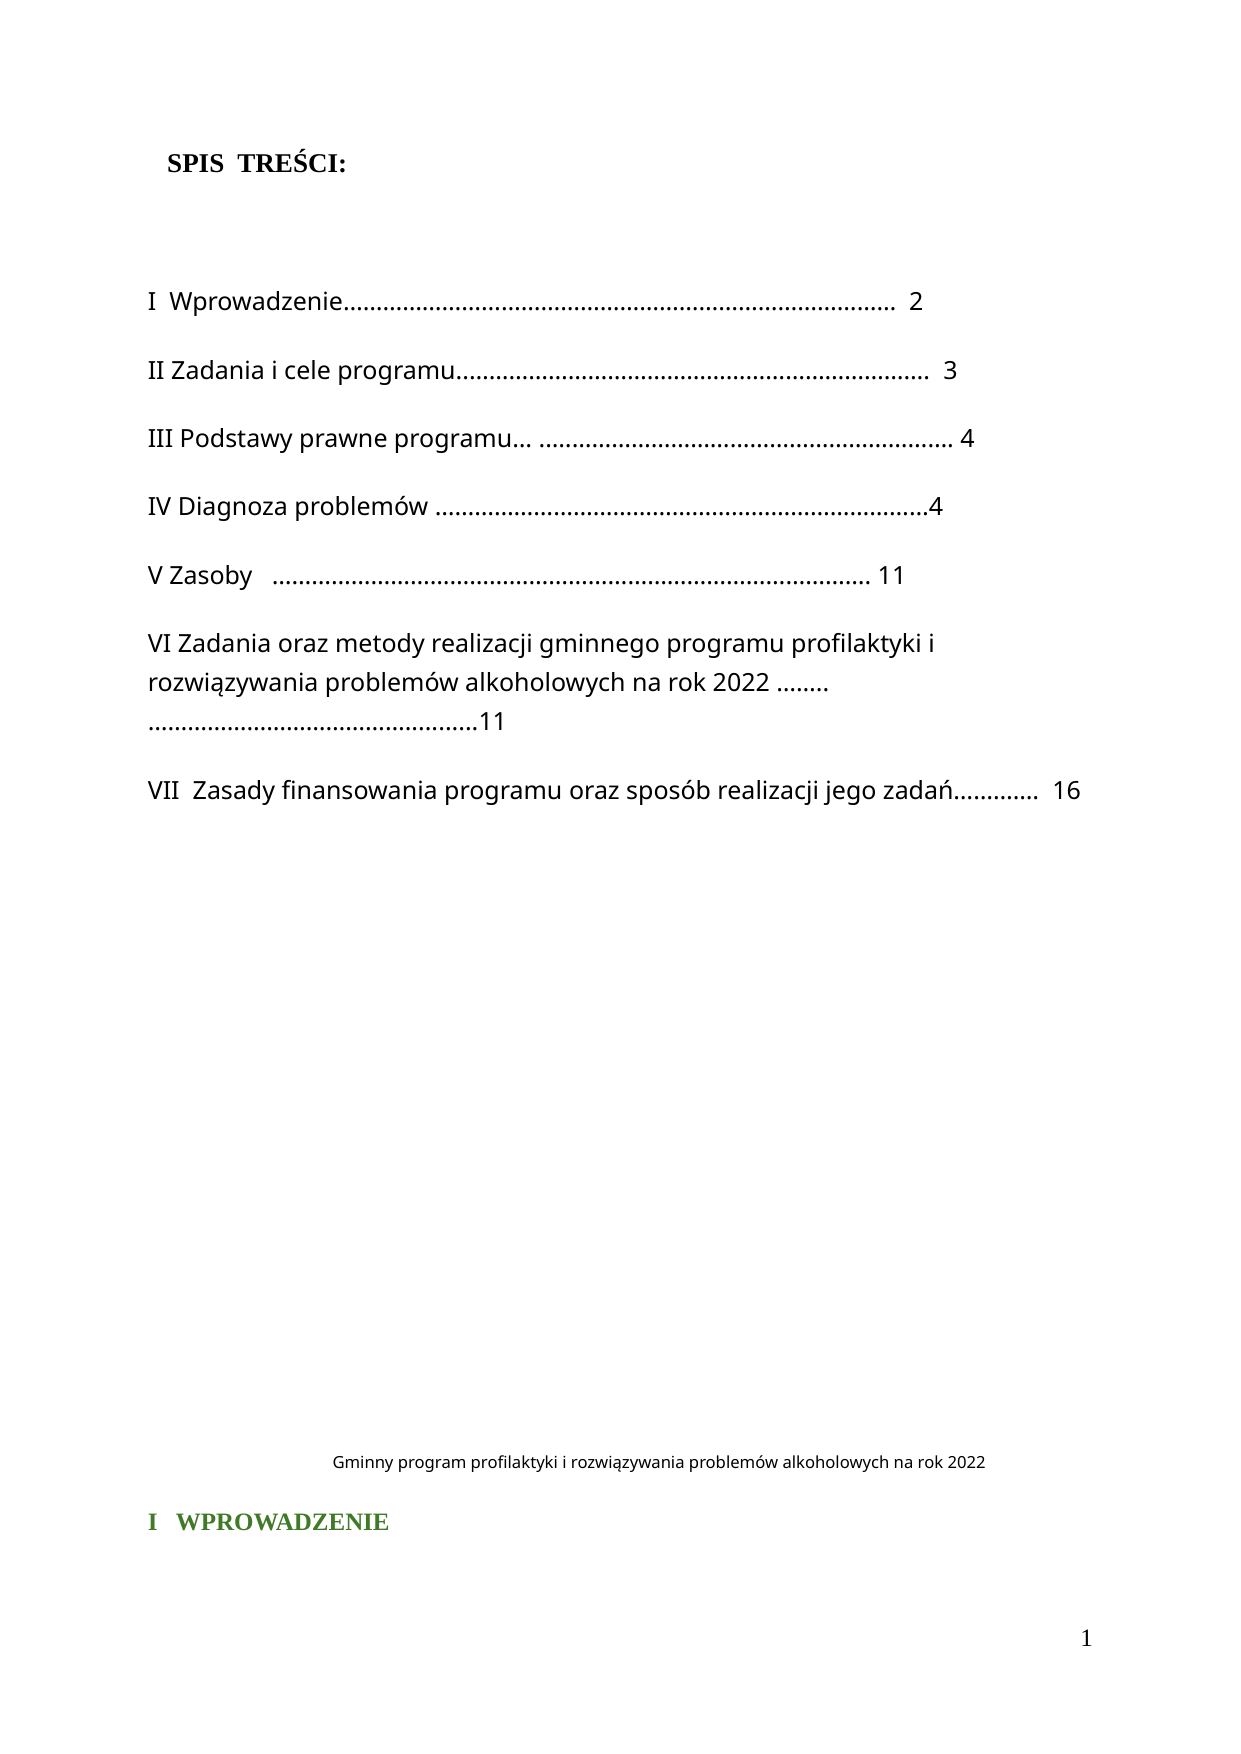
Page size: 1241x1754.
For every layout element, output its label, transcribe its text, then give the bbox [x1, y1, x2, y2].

subtitle IV Diagnoza problemów …………………………………………………………………4 [148, 489, 1093, 523]
subtitle II Zadania i cele programu..……………………………………………………………. 3 [148, 352, 1093, 386]
subtitle VI Zadania oraz metody realizacji gminnego programu profilaktyki i rozwiązywania problemów alkoholowych na rok 2022 ……..…………………………………...........11 [148, 626, 1093, 738]
subtitle I WPROWADZENIE [148, 1507, 1093, 1536]
subtitle Gminny program profilaktyki i rozwiązywania problemów alkoholowych na rok 2022 [148, 1450, 1093, 1473]
subtitle III Podstawy prawne programu… ..……………………………………………………. 4 [148, 421, 1093, 455]
subtitle I Wprowadzenie………………………………………………………………………… 2 [148, 284, 1093, 318]
subtitle VII Zasady finansowania programu oraz sposób realizacji jego zadań……….… 16 [148, 772, 1093, 806]
subtitle V Zasoby ………………………………………………………………………………. 11 [148, 557, 1093, 591]
text SPIS TREŚCI: [148, 148, 1093, 179]
